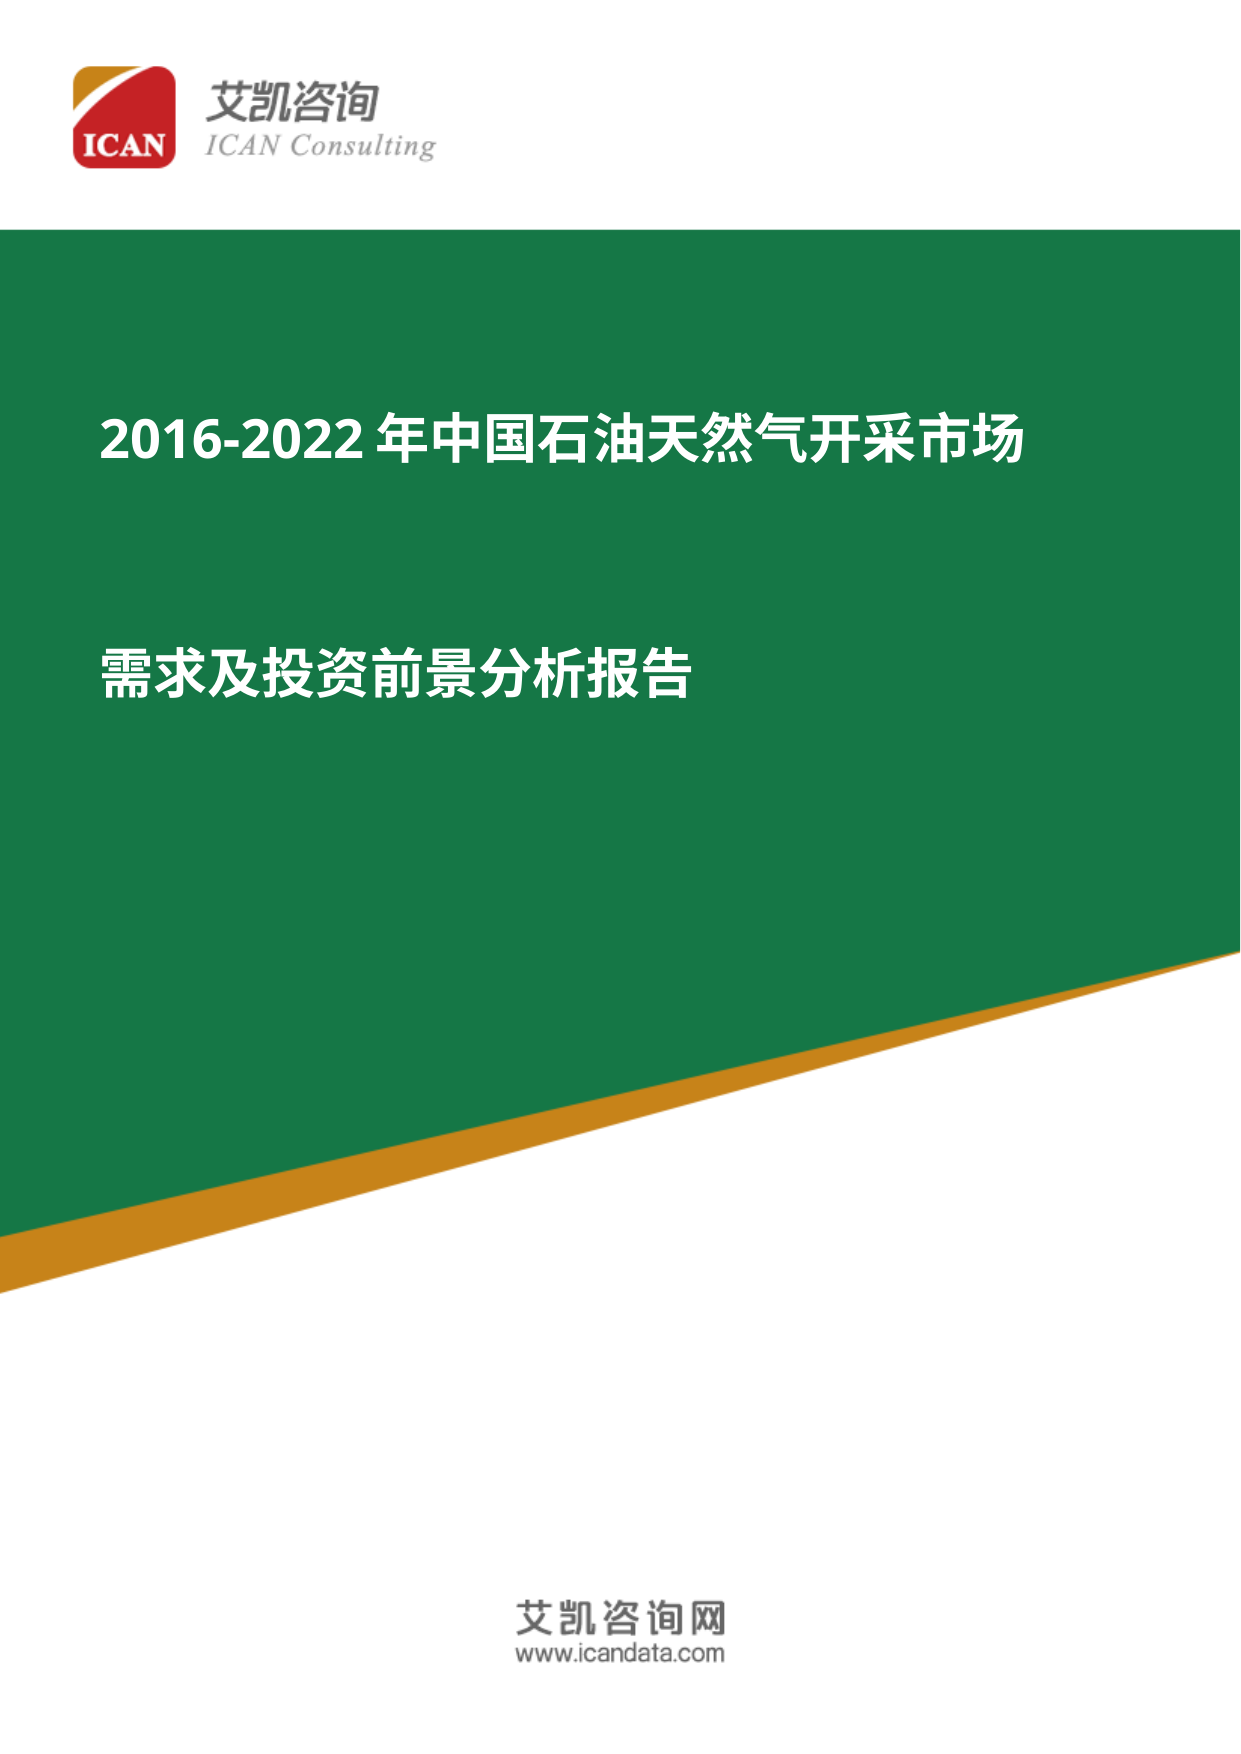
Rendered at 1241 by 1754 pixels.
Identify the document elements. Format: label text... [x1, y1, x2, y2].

subtitle 2016-2022年中国石油天然气开采市场需求及投资前景分析报告 [99, 386, 1053, 718]
picture [0, 5, 1241, 1754]
